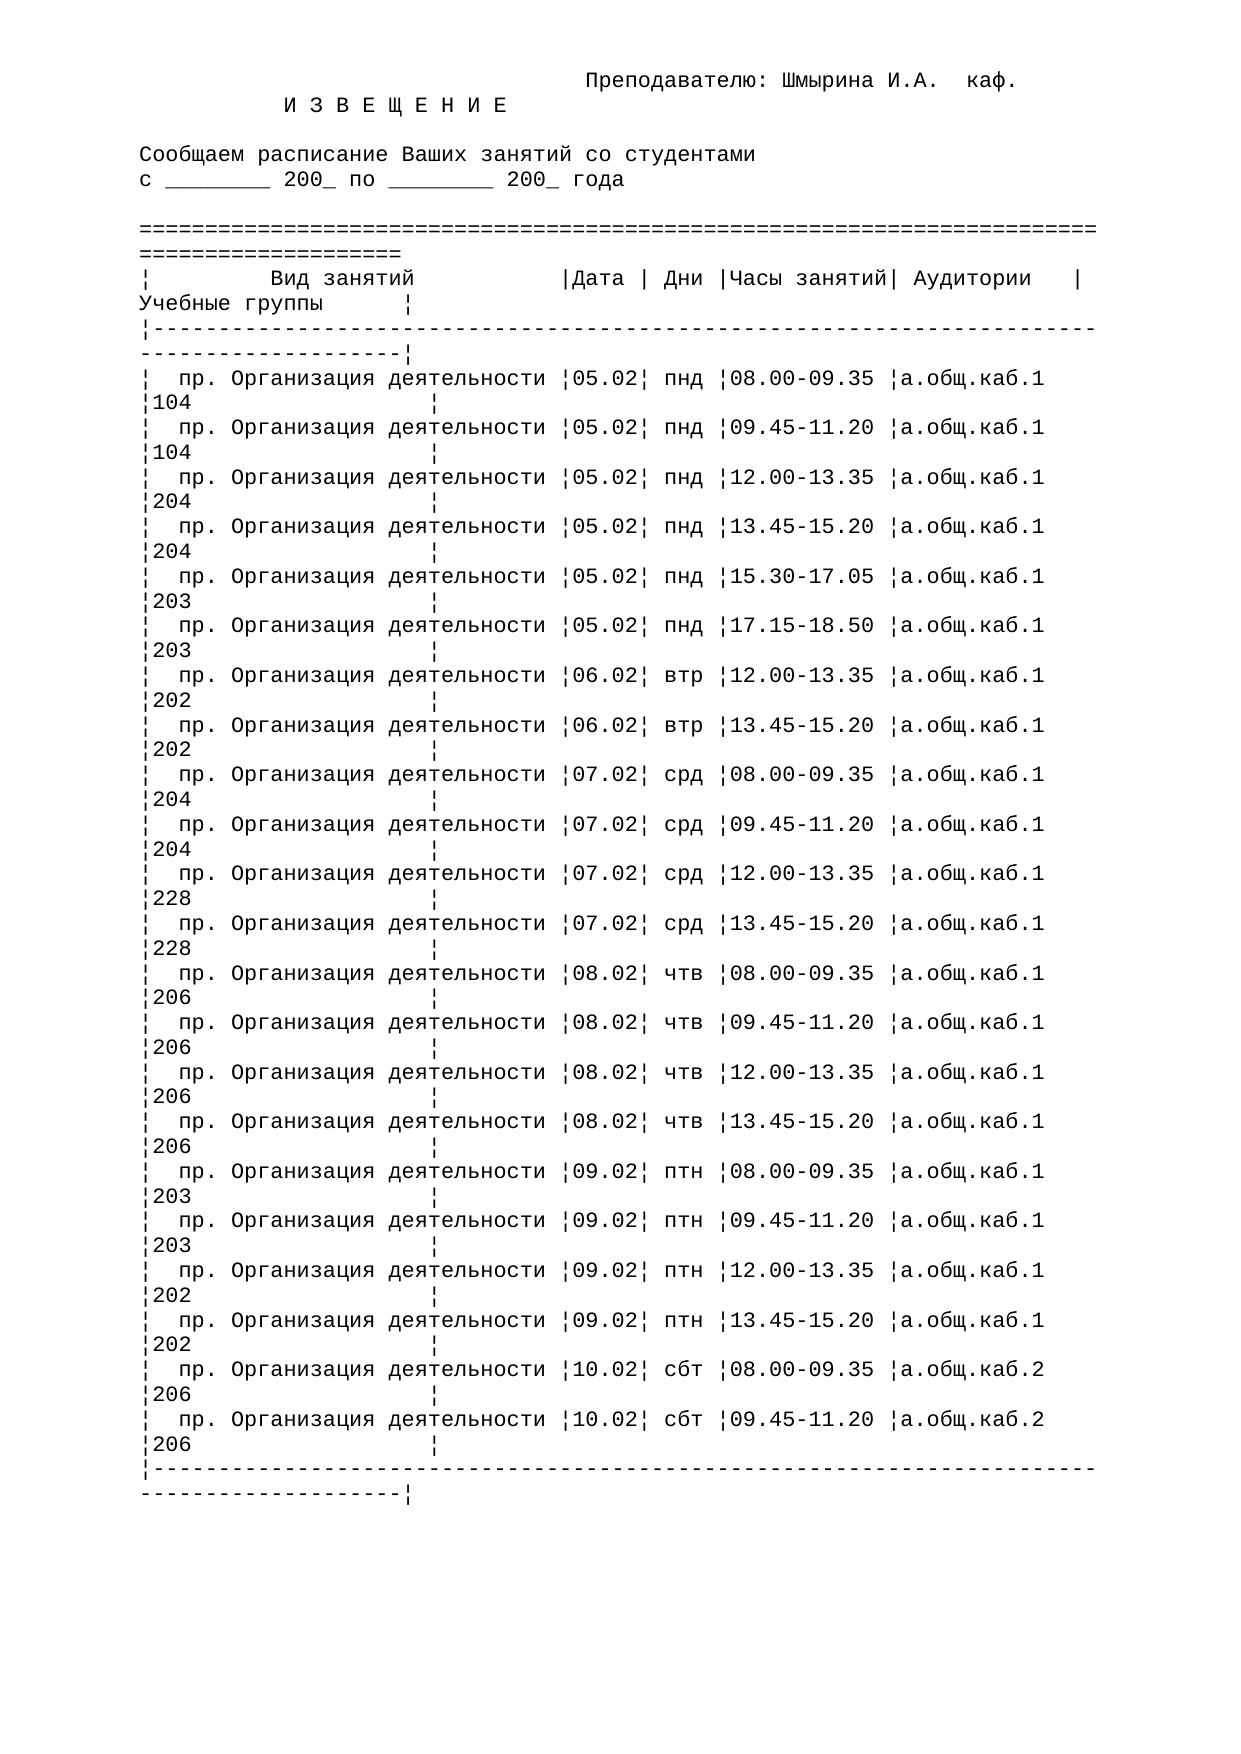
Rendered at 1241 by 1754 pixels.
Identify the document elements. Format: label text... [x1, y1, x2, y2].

text ¦ пр. Организация деятельности ¦09.02¦ птн ¦12.00-13.35 ¦а.общ.каб.1 ¦202 ¦ [139, 1259, 1101, 1309]
text ¦ пр. Организация деятельности ¦10.02¦ сбт ¦08.00-09.35 ¦а.общ.каб.2 ¦206 ¦ [139, 1358, 1101, 1408]
text ¦ пр. Организация деятельности ¦05.02¦ пнд ¦08.00-09.35 ¦а.общ.каб.1 ¦104 ¦ [139, 367, 1101, 416]
text ¦ пр. Организация деятельности ¦09.02¦ птн ¦13.45-15.20 ¦а.общ.каб.1 ¦202 ¦ [139, 1309, 1101, 1358]
text ¦ пр. Организация деятельности ¦08.02¦ чтв ¦09.45-11.20 ¦а.общ.каб.1 ¦206 ¦ [139, 1011, 1101, 1061]
text ¦ пр. Организация деятельности ¦06.02¦ втp ¦13.45-15.20 ¦а.общ.каб.1 ¦202 ¦ [139, 714, 1101, 763]
text ============================================================================================= [139, 218, 1101, 267]
text ¦ пр. Организация деятельности ¦09.02¦ птн ¦08.00-09.35 ¦а.общ.каб.1 ¦203 ¦ [139, 1160, 1101, 1209]
text ¦ пр. Организация деятельности ¦07.02¦ сpд ¦08.00-09.35 ¦а.общ.каб.1 ¦204 ¦ [139, 763, 1101, 813]
text ¦ пр. Организация деятельности ¦07.02¦ сpд ¦12.00-13.35 ¦а.общ.каб.1 ¦228 ¦ [139, 862, 1101, 912]
text ¦ пр. Организация деятельности ¦05.02¦ пнд ¦09.45-11.20 ¦а.общ.каб.1 ¦104 ¦ [139, 416, 1101, 466]
text ¦ пр. Организация деятельности ¦06.02¦ втp ¦12.00-13.35 ¦а.общ.каб.1 ¦202 ¦ [139, 664, 1101, 714]
text ¦ пр. Организация деятельности ¦09.02¦ птн ¦09.45-11.20 ¦а.общ.каб.1 ¦203 ¦ [139, 1209, 1101, 1259]
text ¦ пр. Организация деятельности ¦05.02¦ пнд ¦17.15-18.50 ¦а.общ.каб.1 ¦203 ¦ [139, 614, 1101, 664]
text ¦ пр. Организация деятельности ¦10.02¦ сбт ¦09.45-11.20 ¦а.общ.каб.2 ¦206 ¦ [139, 1408, 1101, 1457]
text ¦ Вид занятий |Дата | Дни |Часы занятий| Аудитории | Учебные группы ¦ [139, 267, 1101, 317]
text ¦ пр. Организация деятельности ¦07.02¦ сpд ¦13.45-15.20 ¦а.общ.каб.1 ¦228 ¦ [139, 912, 1101, 962]
text ¦ пр. Организация деятельности ¦08.02¦ чтв ¦08.00-09.35 ¦а.общ.каб.1 ¦206 ¦ [139, 962, 1101, 1011]
text ¦ пр. Организация деятельности ¦08.02¦ чтв ¦13.45-15.20 ¦а.общ.каб.1 ¦206 ¦ [139, 1110, 1101, 1160]
text Преподавателю: Шмырина И.А. каф. [139, 69, 1101, 94]
text ¦--------------------------------------------------------------------------------------------¦ [139, 317, 1101, 367]
text ¦ пр. Организация деятельности ¦05.02¦ пнд ¦15.30-17.05 ¦а.общ.каб.1 ¦203 ¦ [139, 565, 1101, 614]
text ¦ пр. Организация деятельности ¦07.02¦ сpд ¦09.45-11.20 ¦а.общ.каб.1 ¦204 ¦ [139, 813, 1101, 862]
text Сообщаем расписание Ваших занятий со студентами [139, 143, 1101, 168]
text ¦ пр. Организация деятельности ¦05.02¦ пнд ¦13.45-15.20 ¦а.общ.каб.1 ¦204 ¦ [139, 515, 1101, 565]
text И З В Е Щ Е Н И Е [139, 94, 1101, 119]
text ¦ пр. Организация деятельности ¦05.02¦ пнд ¦12.00-13.35 ¦а.общ.каб.1 ¦204 ¦ [139, 466, 1101, 515]
text с ________ 200_ по ________ 200_ года [139, 168, 1101, 193]
text ¦--------------------------------------------------------------------------------------------¦ [139, 1457, 1101, 1507]
text ¦ пр. Организация деятельности ¦08.02¦ чтв ¦12.00-13.35 ¦а.общ.каб.1 ¦206 ¦ [139, 1061, 1101, 1110]
